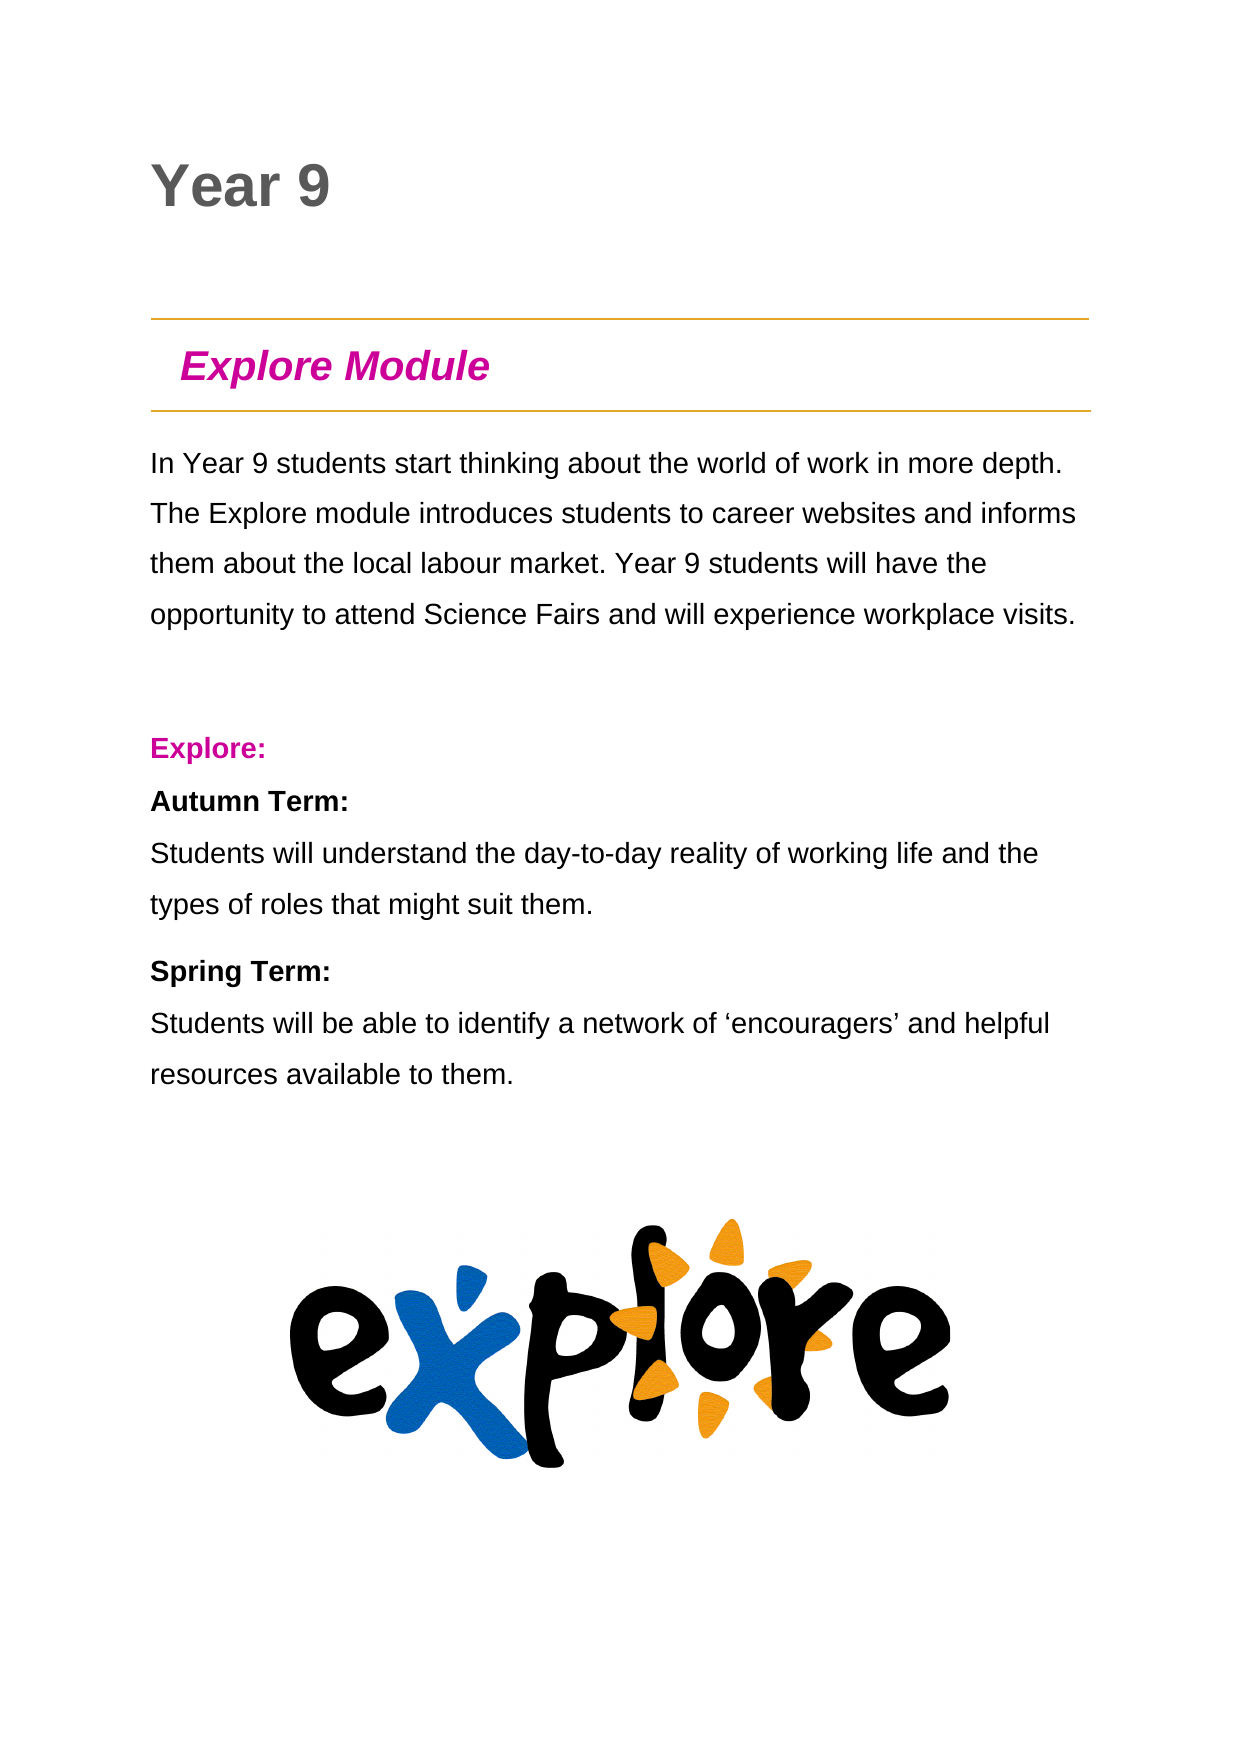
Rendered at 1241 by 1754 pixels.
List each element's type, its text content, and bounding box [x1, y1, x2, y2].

text Students will understand the day-to-day reality of working life and the types of roles that might suit them. [150, 836, 1090, 920]
text Explore Module [151, 320, 1089, 410]
text In Year 9 students start thinking about the world of work in more depth. The Explore module introduces students to career websites and informs them about the local labour market. Year 9 students will have the opportunity to attend Science Fairs and will experience workplace visits. [150, 446, 1090, 630]
text Students will be able to identify a network of ‘encouragers’ and helpful resources available to them. [150, 1006, 1090, 1090]
picture [290, 1219, 951, 1468]
text Year 9 [150, 150, 1090, 219]
text Explore: [150, 731, 1090, 764]
text Autumn Term: [150, 783, 1090, 817]
text Spring Term: [150, 954, 1090, 987]
